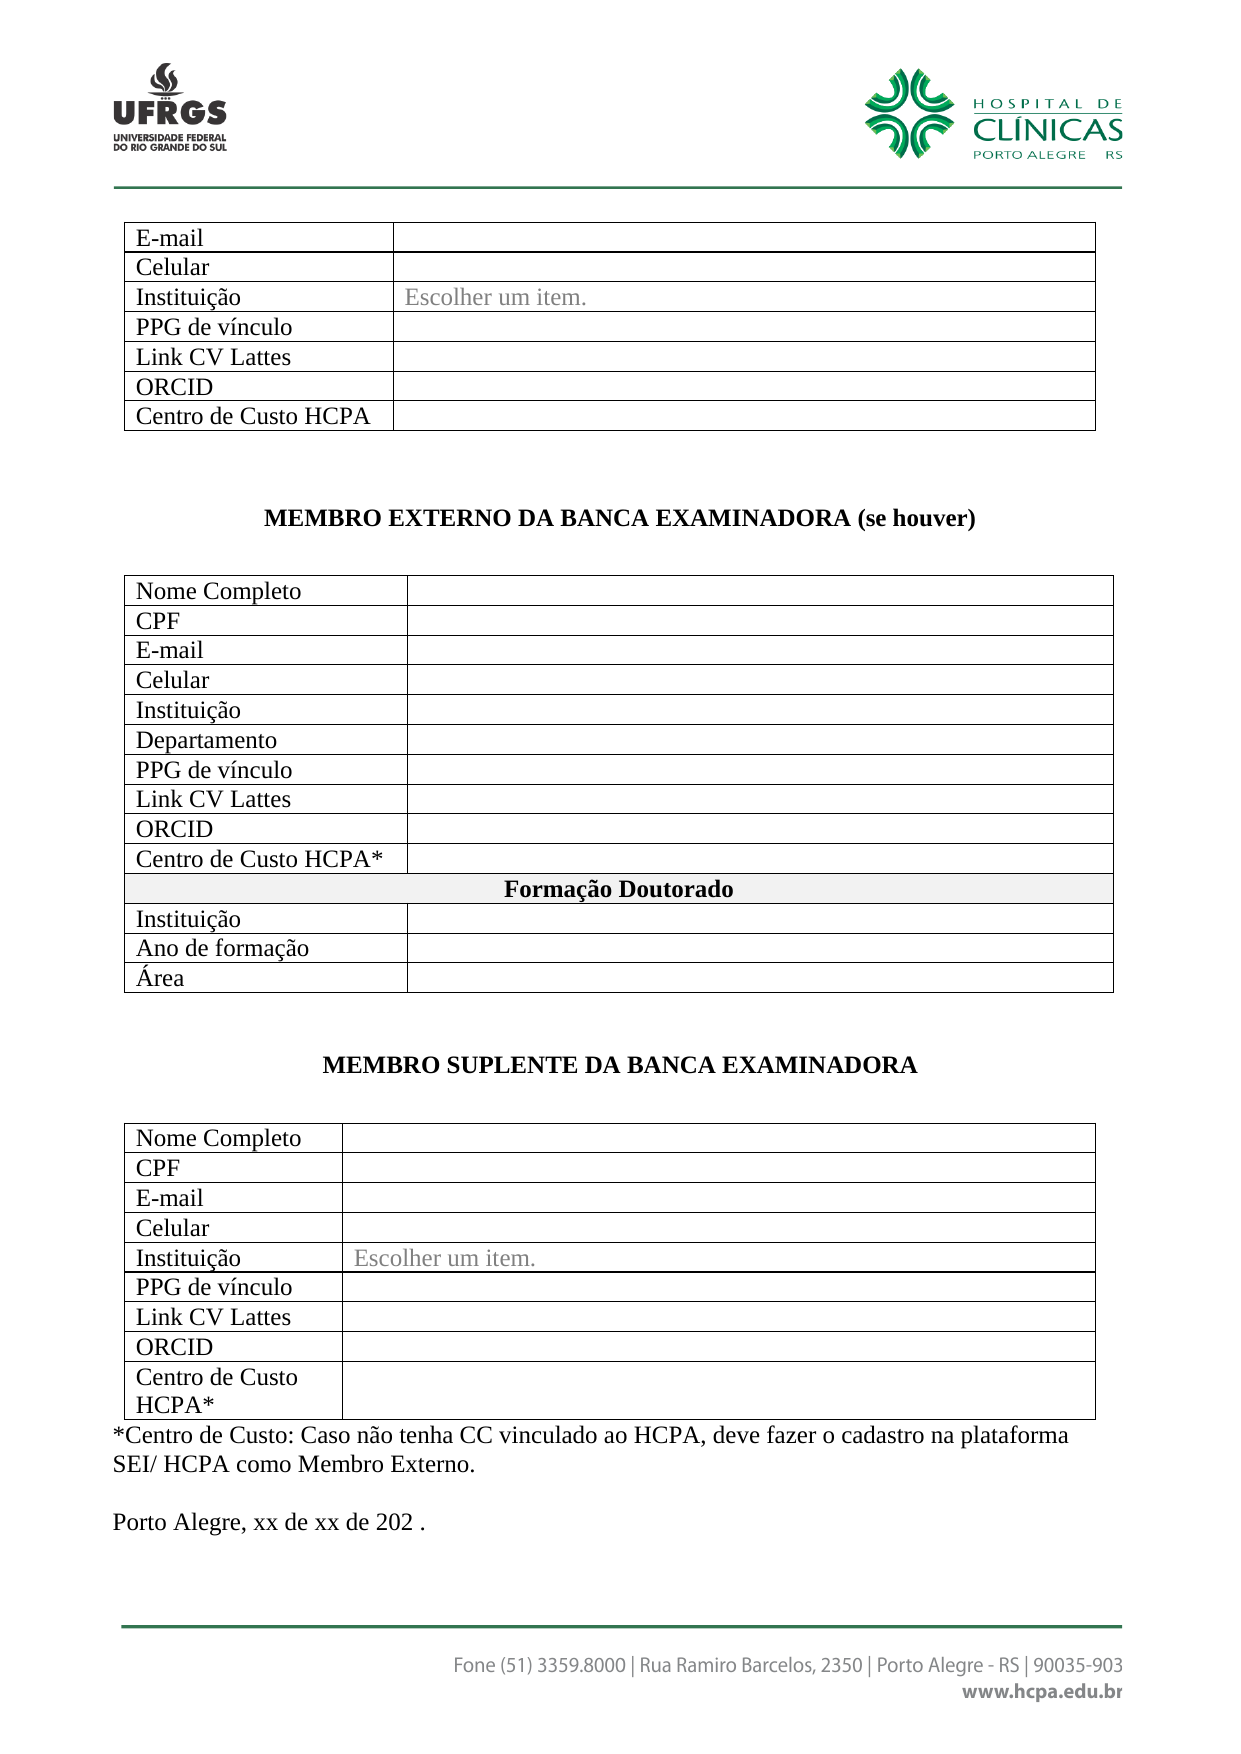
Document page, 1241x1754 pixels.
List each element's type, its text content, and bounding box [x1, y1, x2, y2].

picture [113, 41, 1123, 189]
table_cell Instituição [125, 904, 407, 932]
table_cell Link CV Lattes [125, 785, 407, 813]
text *Centro de Custo: Caso não tenha CC vinculado ao HCPA, deve fazer o cadastro na plataforma SEI/ HCPA como Membro Externo. [112, 1420, 1092, 1478]
table_cell Instituição [125, 1243, 342, 1271]
table_cell PPG de vínculo [125, 312, 393, 341]
table_cell [408, 725, 1113, 754]
table_cell ORCID [125, 814, 407, 843]
table_cell [343, 1273, 1095, 1301]
text MEMBRO SUPLENTE DA BANCA EXAMINADORA [112, 1051, 1128, 1079]
table_cell PPG de vínculo [125, 755, 407, 783]
table_cell Celular [125, 253, 393, 281]
table_header [408, 576, 1113, 605]
table_cell [343, 1213, 1095, 1242]
table_cell [408, 844, 1113, 873]
table_cell E-mail [125, 223, 393, 251]
table_cell Link CV Lattes [125, 342, 393, 371]
table_cell Instituição [125, 695, 407, 724]
table_cell ORCID [125, 1332, 342, 1361]
table_cell [408, 755, 1113, 783]
table_cell Departamento [125, 725, 407, 754]
table_cell Link CV Lattes [125, 1302, 342, 1331]
table_cell [408, 636, 1113, 664]
table_header Nome Completo [125, 576, 407, 605]
table_cell [343, 1183, 1095, 1212]
table_cell [408, 695, 1113, 724]
table_cell [408, 963, 1113, 992]
table_cell Formação Doutorado [125, 874, 1113, 903]
table_header [343, 1124, 1095, 1152]
table_cell [408, 904, 1113, 932]
table_cell [408, 606, 1113, 634]
table_cell Celular [125, 1213, 342, 1242]
table_cell Centro de Custo HCPA* [125, 844, 407, 873]
table_cell Centro de Custo HCPA [125, 401, 393, 430]
table_cell Celular [125, 665, 407, 694]
table_cell Área [125, 963, 407, 992]
table_cell E-mail [125, 1183, 342, 1212]
table_header Nome Completo [125, 1124, 342, 1152]
table_cell [408, 934, 1113, 962]
table_cell [394, 401, 1095, 430]
text Porto Alegre, xx de xx de 202 . [112, 1507, 1128, 1535]
table_cell [408, 814, 1113, 843]
table_cell [343, 1332, 1095, 1361]
table_cell Instituição [125, 282, 393, 311]
picture [121, 1625, 1123, 1711]
table_cell Centro de Custo HCPA* [125, 1362, 342, 1419]
table_cell [343, 1302, 1095, 1331]
table_cell [343, 1362, 1095, 1419]
table_cell CPF [125, 606, 407, 634]
table_cell Escolher um item. [394, 282, 1095, 311]
table_cell [394, 372, 1095, 400]
table_cell [394, 253, 1095, 281]
table_cell PPG de vínculo [125, 1273, 342, 1301]
table_cell [394, 223, 1095, 251]
table_cell [408, 785, 1113, 813]
table_cell Ano de formação [125, 934, 407, 962]
table_cell Escolher um item. [343, 1243, 1095, 1271]
table_cell CPF [125, 1153, 342, 1182]
table_cell [394, 312, 1095, 341]
table_cell ORCID [125, 372, 393, 400]
table_cell [408, 665, 1113, 694]
table_cell [343, 1153, 1095, 1182]
table_cell [394, 342, 1095, 371]
text MEMBRO EXTERNO DA BANCA EXAMINADORA (se houver) [112, 503, 1128, 532]
table_cell E-mail [125, 636, 407, 664]
